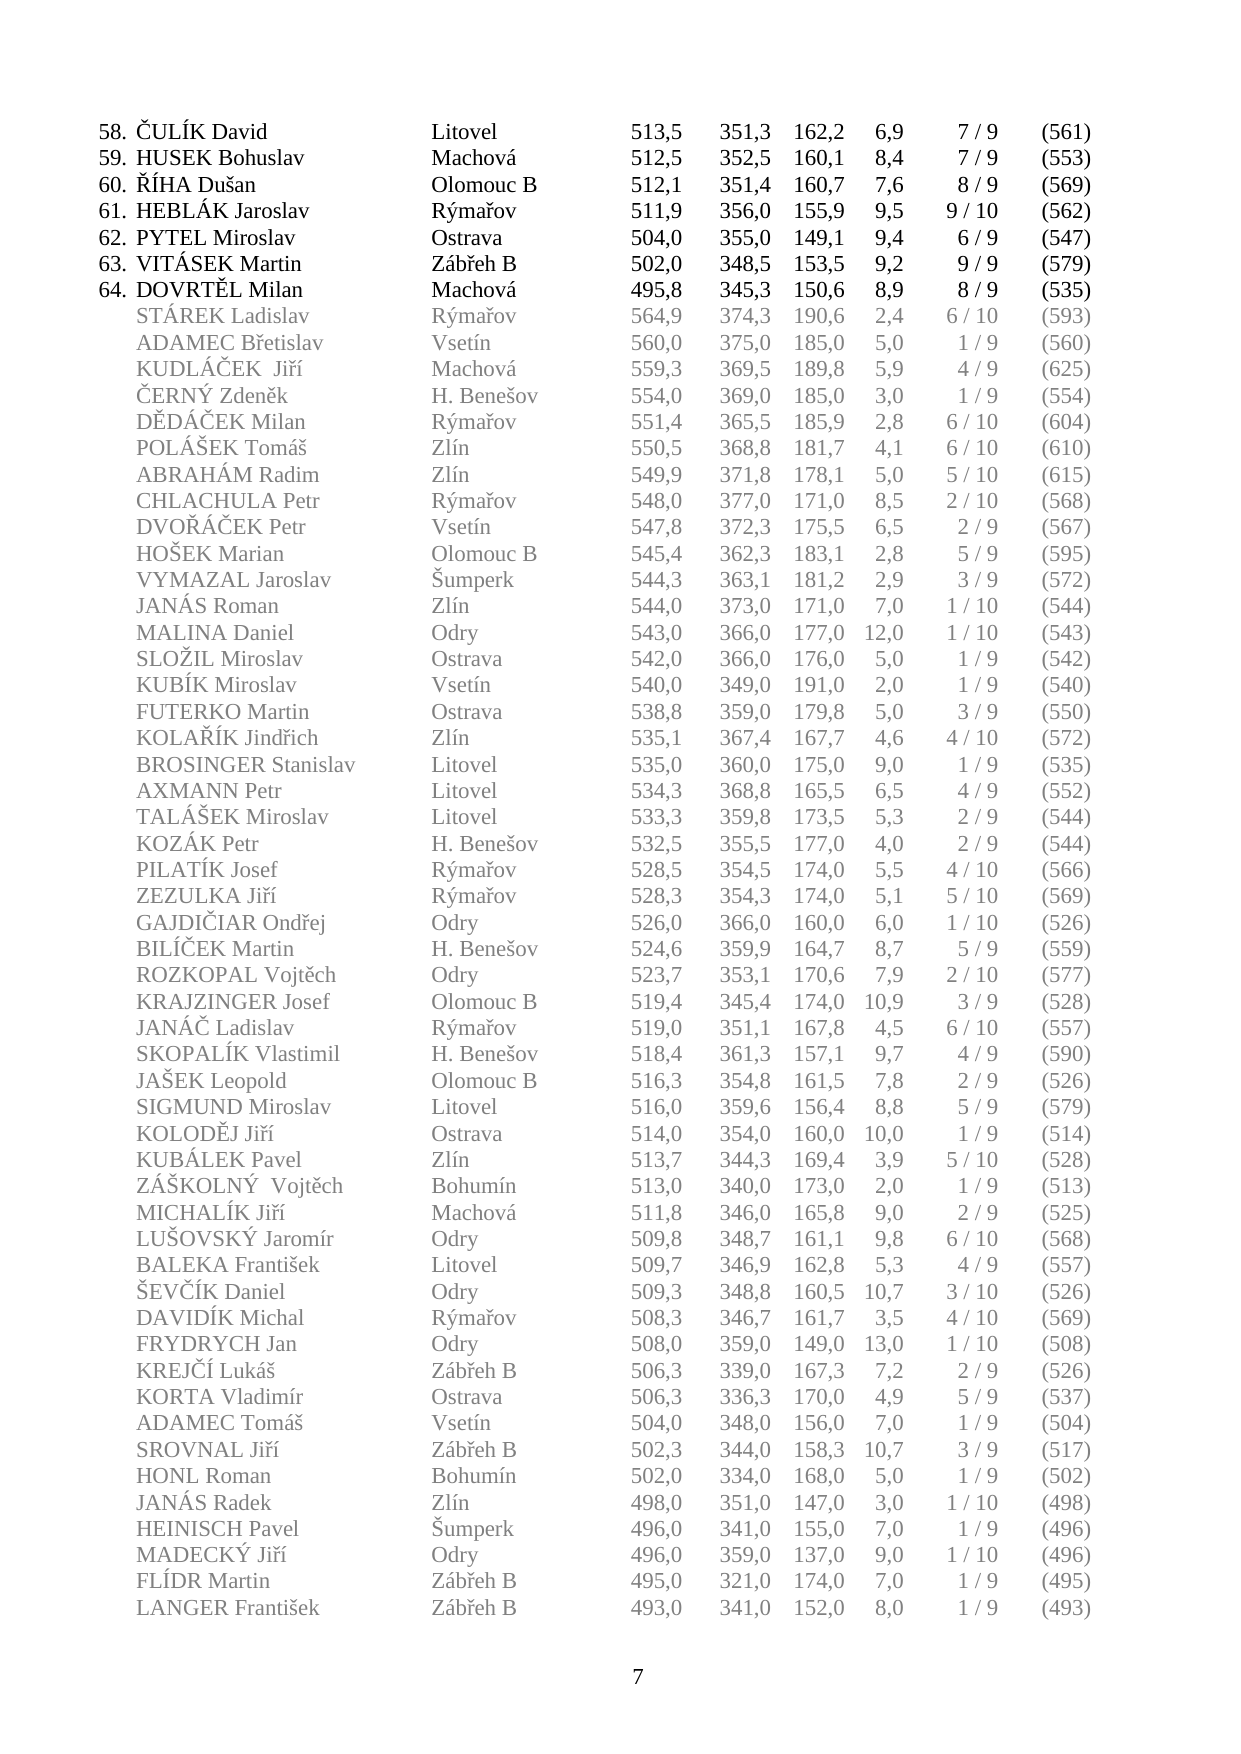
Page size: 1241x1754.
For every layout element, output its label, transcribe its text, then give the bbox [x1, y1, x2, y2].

text ČERNÝ Zdeněk H. Benešov 554,0 369,0 185,0 3,0 1 / 9 (554) [77, 382, 1163, 408]
text SIGMUND Miroslav Litovel 516,0 359,6 156,4 8,8 5 / 9 (579) [77, 1093, 1163, 1119]
text 61. HEBLÁK Jaroslav Rýmařov 511,9 356,0 155,9 9,5 9 / 10 (562) [77, 197, 1163, 223]
text MADECKÝ Jiří Odry 496,0 359,0 137,0 9,0 1 / 10 (496) [77, 1541, 1163, 1568]
text KORTA Vladimír Ostrava 506,3 336,3 170,0 4,9 5 / 9 (537) [77, 1383, 1163, 1409]
text ZEZULKA Jiří Rýmařov 528,3 354,3 174,0 5,1 5 / 10 (569) [77, 882, 1163, 909]
text FLÍDR Martin Zábřeh B 495,0 321,0 174,0 7,0 1 / 9 (495) [77, 1568, 1163, 1594]
text 63. VITÁSEK Martin Zábřeh B 502,0 348,5 153,5 9,2 9 / 9 (579) [77, 250, 1163, 276]
text HONL Roman Bohumín 502,0 334,0 168,0 5,0 1 / 9 (502) [77, 1462, 1163, 1488]
text FUTERKO Martin Ostrava 538,8 359,0 179,8 5,0 3 / 9 (550) [77, 698, 1163, 724]
text TALÁŠEK Miroslav Litovel 533,3 359,8 173,5 5,3 2 / 9 (544) [77, 803, 1163, 830]
text CHLACHULA Petr Rýmařov 548,0 377,0 171,0 8,5 2 / 10 (568) [77, 487, 1163, 513]
text HOŠEK Marian Olomouc B 545,4 362,3 183,1 2,8 5 / 9 (595) [77, 540, 1163, 566]
text KRAJZINGER Josef Olomouc B 519,4 345,4 174,0 10,9 3 / 9 (528) [77, 988, 1163, 1014]
text SROVNAL Jiří Zábřeh B 502,3 344,0 158,3 10,7 3 / 9 (517) [77, 1436, 1163, 1462]
text BILÍČEK Martin H. Benešov 524,6 359,9 164,7 8,7 5 / 9 (559) [77, 935, 1163, 961]
text LANGER František Zábřeh B 493,0 341,0 152,0 8,0 1 / 9 (493) [77, 1594, 1163, 1620]
text ABRAHÁM Radim Zlín 549,9 371,8 178,1 5,0 5 / 10 (615) [77, 461, 1163, 487]
text SLOŽIL Miroslav Ostrava 542,0 366,0 176,0 5,0 1 / 9 (542) [77, 645, 1163, 672]
text DVOŘÁČEK Petr Vsetín 547,8 372,3 175,5 6,5 2 / 9 (567) [77, 513, 1163, 540]
text HEINISCH Pavel Šumperk 496,0 341,0 155,0 7,0 1 / 9 (496) [77, 1515, 1163, 1541]
text KOZÁK Petr H. Benešov 532,5 355,5 177,0 4,0 2 / 9 (544) [77, 830, 1163, 856]
text MALINA Daniel Odry 543,0 366,0 177,0 12,0 1 / 10 (543) [77, 619, 1163, 645]
text 64. DOVRTĚL Milan Machová 495,8 345,3 150,6 8,9 8 / 9 (535) [77, 276, 1163, 303]
text BALEKA František Litovel 509,7 346,9 162,8 5,3 4 / 9 (557) [77, 1251, 1163, 1278]
text JAŠEK Leopold Olomouc B 516,3 354,8 161,5 7,8 2 / 9 (526) [77, 1067, 1163, 1093]
text 59. HUSEK Bohuslav Machová 512,5 352,5 160,1 8,4 7 / 9 (553) [77, 144, 1163, 171]
text FRYDRYCH Jan Odry 508,0 359,0 149,0 13,0 1 / 10 (508) [77, 1330, 1163, 1357]
text 60. ŘÍHA Dušan Olomouc B 512,1 351,4 160,7 7,6 8 / 9 (569) [77, 171, 1163, 197]
text JANÁS Roman Zlín 544,0 373,0 171,0 7,0 1 / 10 (544) [77, 592, 1163, 619]
text LUŠOVSKÝ Jaromír Odry 509,8 348,7 161,1 9,8 6 / 10 (568) [77, 1225, 1163, 1251]
text ADAMEC Tomáš Vsetín 504,0 348,0 156,0 7,0 1 / 9 (504) [77, 1409, 1163, 1436]
text AXMANN Petr Litovel 534,3 368,8 165,5 6,5 4 / 9 (552) [77, 777, 1163, 803]
text KUBÁLEK Pavel Zlín 513,7 344,3 169,4 3,9 5 / 10 (528) [77, 1146, 1163, 1172]
text KOLODĚJ Jiří Ostrava 514,0 354,0 160,0 10,0 1 / 9 (514) [77, 1119, 1163, 1146]
text DAVIDÍK Michal Rýmařov 508,3 346,7 161,7 3,5 4 / 10 (569) [77, 1304, 1163, 1330]
text SKOPALÍK Vlastimil H. Benešov 518,4 361,3 157,1 9,7 4 / 9 (590) [77, 1041, 1163, 1067]
text DĚDÁČEK Milan Rýmařov 551,4 365,5 185,9 2,8 6 / 10 (604) [77, 408, 1163, 434]
text VYMAZAL Jaroslav Šumperk 544,3 363,1 181,2 2,9 3 / 9 (572) [77, 566, 1163, 592]
text POLÁŠEK Tomáš Zlín 550,5 368,8 181,7 4,1 6 / 10 (610) [77, 434, 1163, 461]
text JANÁS Radek Zlín 498,0 351,0 147,0 3,0 1 / 10 (498) [77, 1488, 1163, 1515]
text ROZKOPAL Vojtěch Odry 523,7 353,1 170,6 7,9 2 / 10 (577) [77, 961, 1163, 988]
text ZÁŠKOLNÝ Vojtěch Bohumín 513,0 340,0 173,0 2,0 1 / 9 (513) [77, 1172, 1163, 1199]
text 58. ČULÍK David Litovel 513,5 351,3 162,2 6,9 7 / 9 (561) [77, 118, 1163, 144]
text JANÁČ Ladislav Rýmařov 519,0 351,1 167,8 4,5 6 / 10 (557) [77, 1014, 1163, 1041]
text GAJDIČIAR Ondřej Odry 526,0 366,0 160,0 6,0 1 / 10 (526) [77, 909, 1163, 935]
text KOLAŘÍK Jindřich Zlín 535,1 367,4 167,7 4,6 4 / 10 (572) [77, 724, 1163, 751]
text KUDLÁČEK Jiří Machová 559,3 369,5 189,8 5,9 4 / 9 (625) [77, 355, 1163, 382]
text KREJČÍ Lukáš Zábřeh B 506,3 339,0 167,3 7,2 2 / 9 (526) [77, 1357, 1163, 1383]
text MICHALÍK Jiří Machová 511,8 346,0 165,8 9,0 2 / 9 (525) [77, 1199, 1163, 1225]
text BROSINGER Stanislav Litovel 535,0 360,0 175,0 9,0 1 / 9 (535) [77, 751, 1163, 777]
text KUBÍK Miroslav Vsetín 540,0 349,0 191,0 2,0 1 / 9 (540) [77, 672, 1163, 698]
text PILATÍK Josef Rýmařov 528,5 354,5 174,0 5,5 4 / 10 (566) [77, 856, 1163, 882]
text ADAMEC Břetislav Vsetín 560,0 375,0 185,0 5,0 1 / 9 (560) [77, 329, 1163, 355]
text 62. PYTEL Miroslav Ostrava 504,0 355,0 149,1 9,4 6 / 9 (547) [77, 223, 1163, 250]
text STÁREK Ladislav Rýmařov 564,9 374,3 190,6 2,4 6 / 10 (593) [77, 303, 1163, 329]
text ŠEVČÍK Daniel Odry 509,3 348,8 160,5 10,7 3 / 10 (526) [77, 1278, 1163, 1304]
